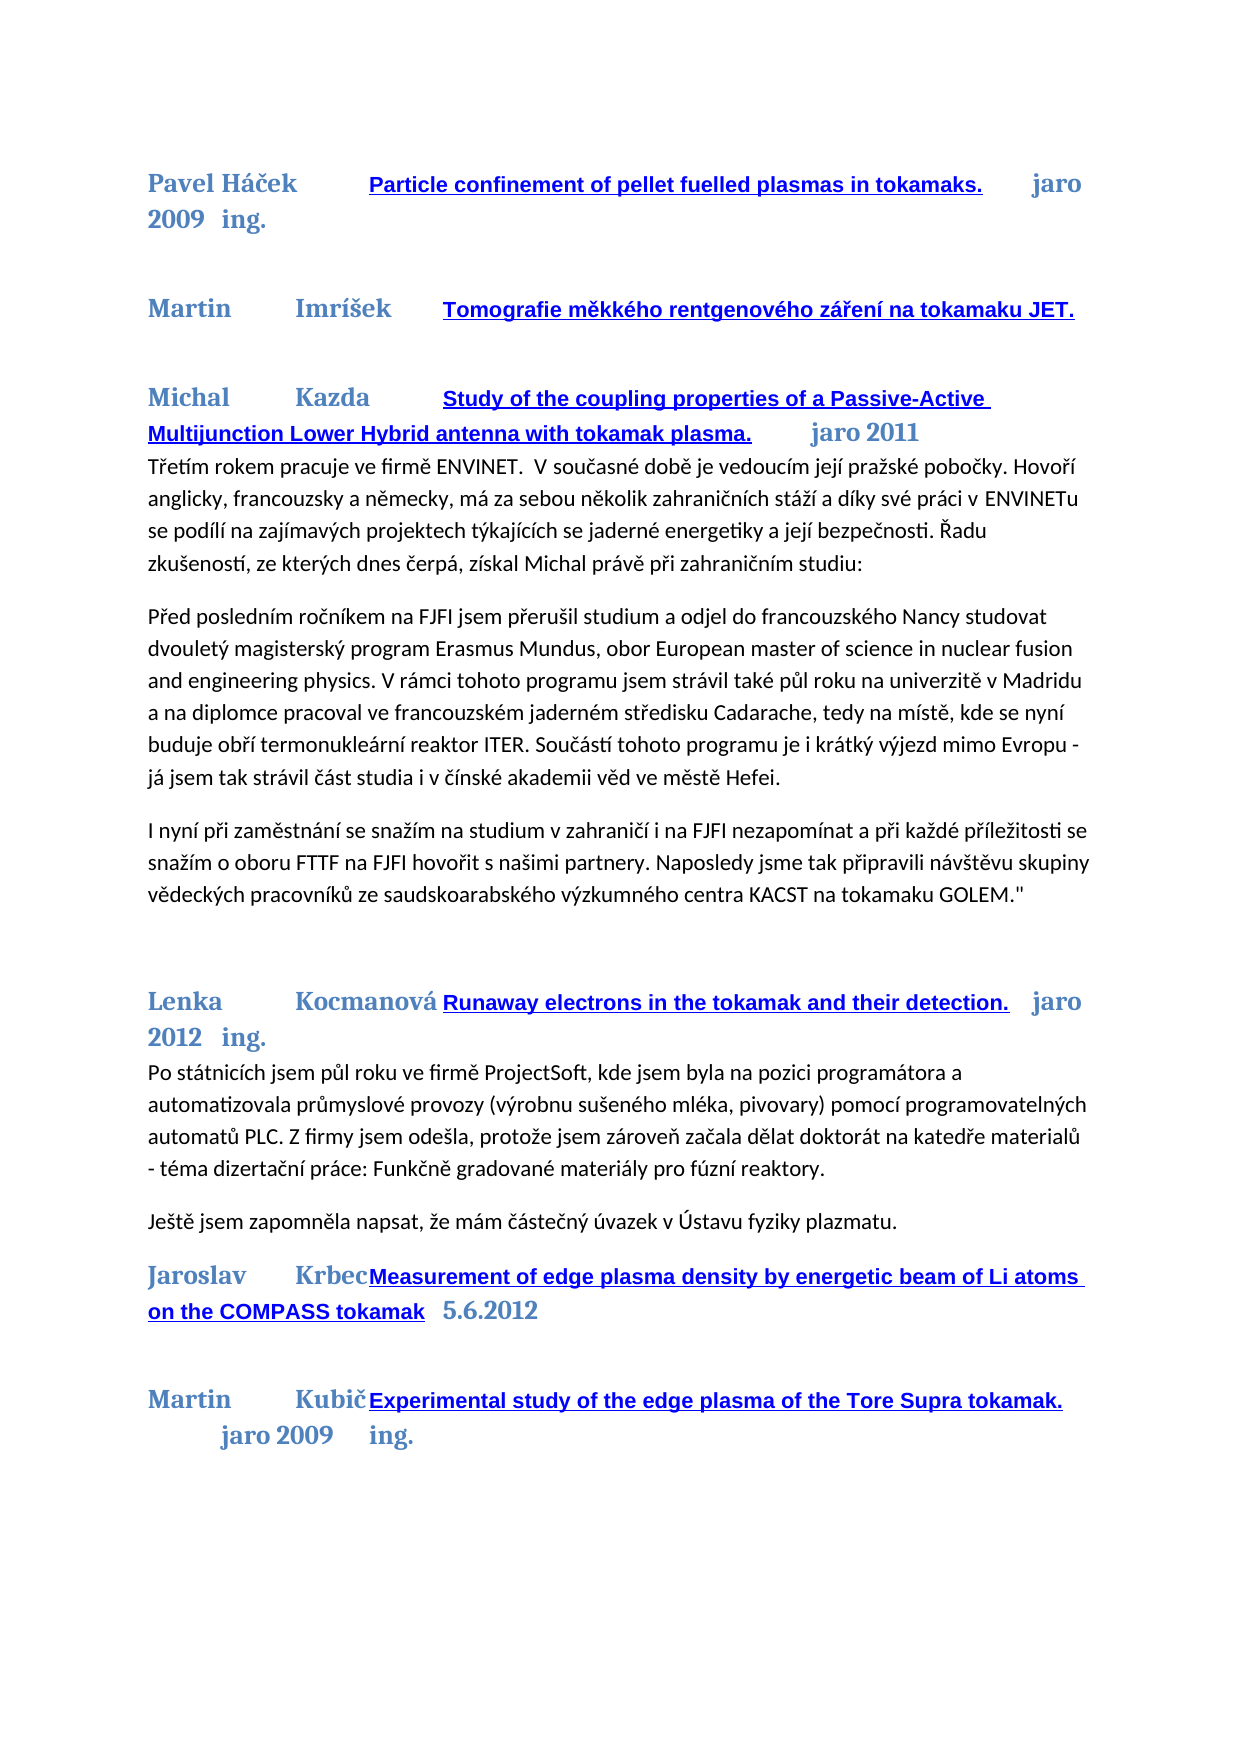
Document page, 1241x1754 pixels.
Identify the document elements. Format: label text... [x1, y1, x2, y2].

subtitle Pavel Háček Particle confinement of pellet fuelled plasmas in tokamaks. jaro 2009 ing. [148, 168, 1093, 235]
text I nyní při zaměstnání se snažím na studium v zahraničí i na FJFI nezapomínat a při každé příležitosti se snažím o oboru FTTF na FJFI hovořit s našimi partnery. Naposledy jsme tak připravili návštěvu skupiny vědeckých pracovníků ze saudskoarabského výzkumného centra KACST na tokamaku GOLEM." [148, 816, 1093, 908]
subtitle Lenka Kocmanová Runaway electrons in the tokamak and their detection. jaro 2012 ing. [148, 986, 1093, 1053]
subtitle Martin Kubič Experimental study of the edge plasma of the Tore Supra tokamak. jaro 2009 ing. [148, 1384, 1093, 1451]
text Ještě jsem zapomněla napsat, že mám částečný úvazek v Ústavu fyziky plazmatu. [148, 1207, 1093, 1235]
text Před posledním ročníkem na FJFI jsem přerušil studium a odjel do francouzského Nancy studovat dvouletý magisterský program Erasmus Mundus, obor European master of science in nuclear fusion and engineering physics. V rámci tohoto programu jsem strávil také půl roku na univerzitě v Madridu a na diplomce pracoval ve francouzském jaderném středisku Cadarache, tedy na místě, kde se nyní buduje obří termonukleární reaktor ITER. Součástí tohoto programu je i krátký výjezd mimo Evropu - já jsem tak strávil část studia i v čínské akademii věd ve městě Hefei. [148, 602, 1093, 791]
subtitle Michal Kazda Study of the coupling properties of a Passive-Active Multijunction Lower Hybrid antenna with tokamak plasma. jaro 2011 [148, 382, 1093, 448]
subtitle Martin Imríšek Tomografie měkkého rentgenového záření na tokamaku JET. [148, 293, 1093, 324]
text Po státnicích jsem půl roku ve firmě ProjectSoft, kde jsem byla na pozici programátora a automatizovala průmyslové provozy (výrobnu sušeného mléka, pivovary) pomocí programovatelných automatů PLC. Z firmy jsem odešla, protože jsem zároveň začala dělat doktorát na katedře materialů - téma dizertační práce: Funkčně gradované materiály pro fúzní reaktory. [148, 1058, 1093, 1182]
text Třetím rokem pracuje ve firmě ENVINET. V současné době je vedoucím její pražské pobočky. Hovoří anglicky, francouzsky a německy, má za sebou několik zahraničních stáží a díky své práci v ENVINETu se podílí na zajímavých projektech týkajících se jaderné energetiky a její bezpečnosti. Řadu zkušeností, ze kterých dnes čerpá, získal Michal právě při zahraničním studiu: [148, 452, 1093, 577]
subtitle Jaroslav Krbec Measurement of edge plasma density by energetic beam of Li atoms on the COMPASS tokamak 5.6.2012 [148, 1260, 1093, 1326]
